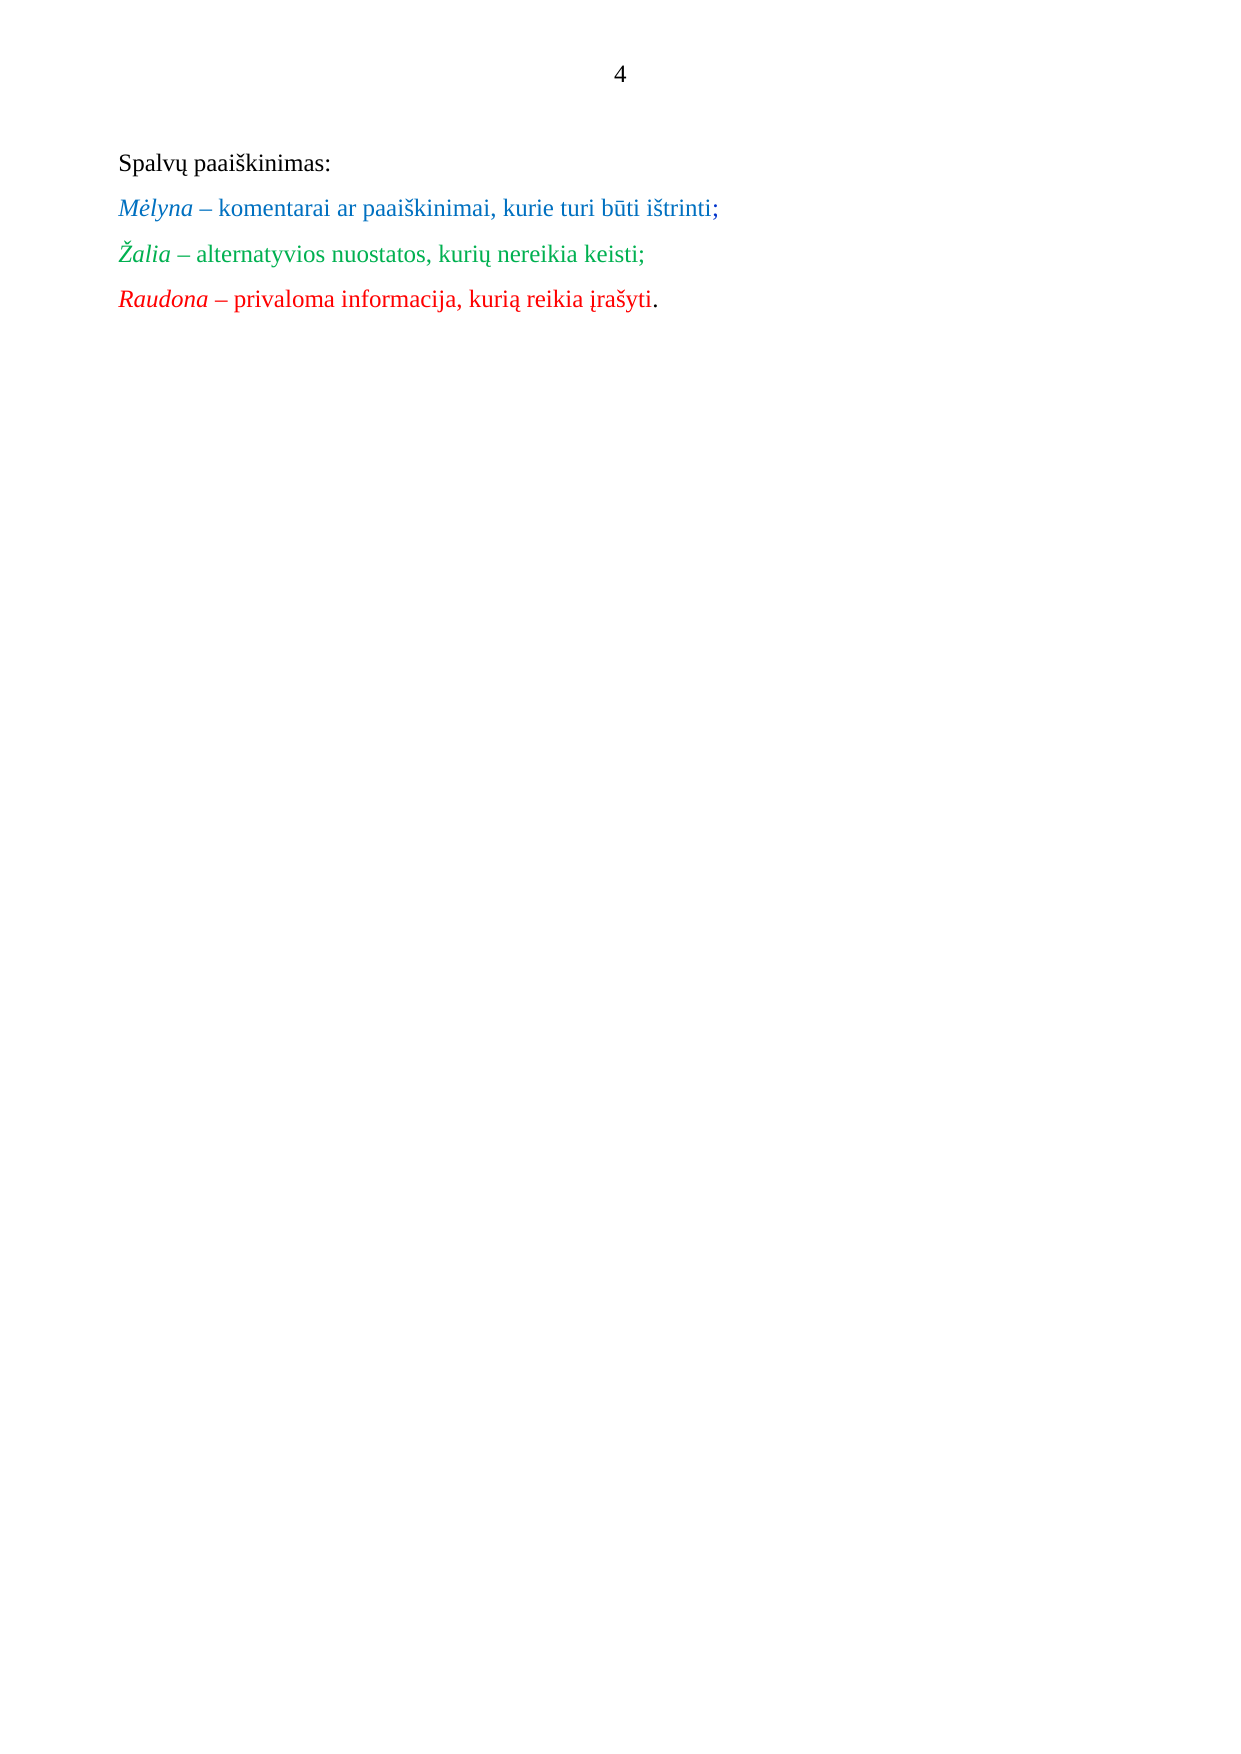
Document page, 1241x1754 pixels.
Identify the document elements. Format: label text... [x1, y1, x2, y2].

text Raudona – privaloma informacija, kurią reikia įrašyti. [118, 284, 1122, 313]
text Žalia – alternatyvios nuostatos, kurių nereikia keisti; [118, 239, 1122, 267]
text Mėlyna – komentarai ar paaiškinimai, kurie turi būti ištrinti; [118, 193, 1122, 222]
text Spalvų paaiškinimas: [118, 148, 1122, 176]
